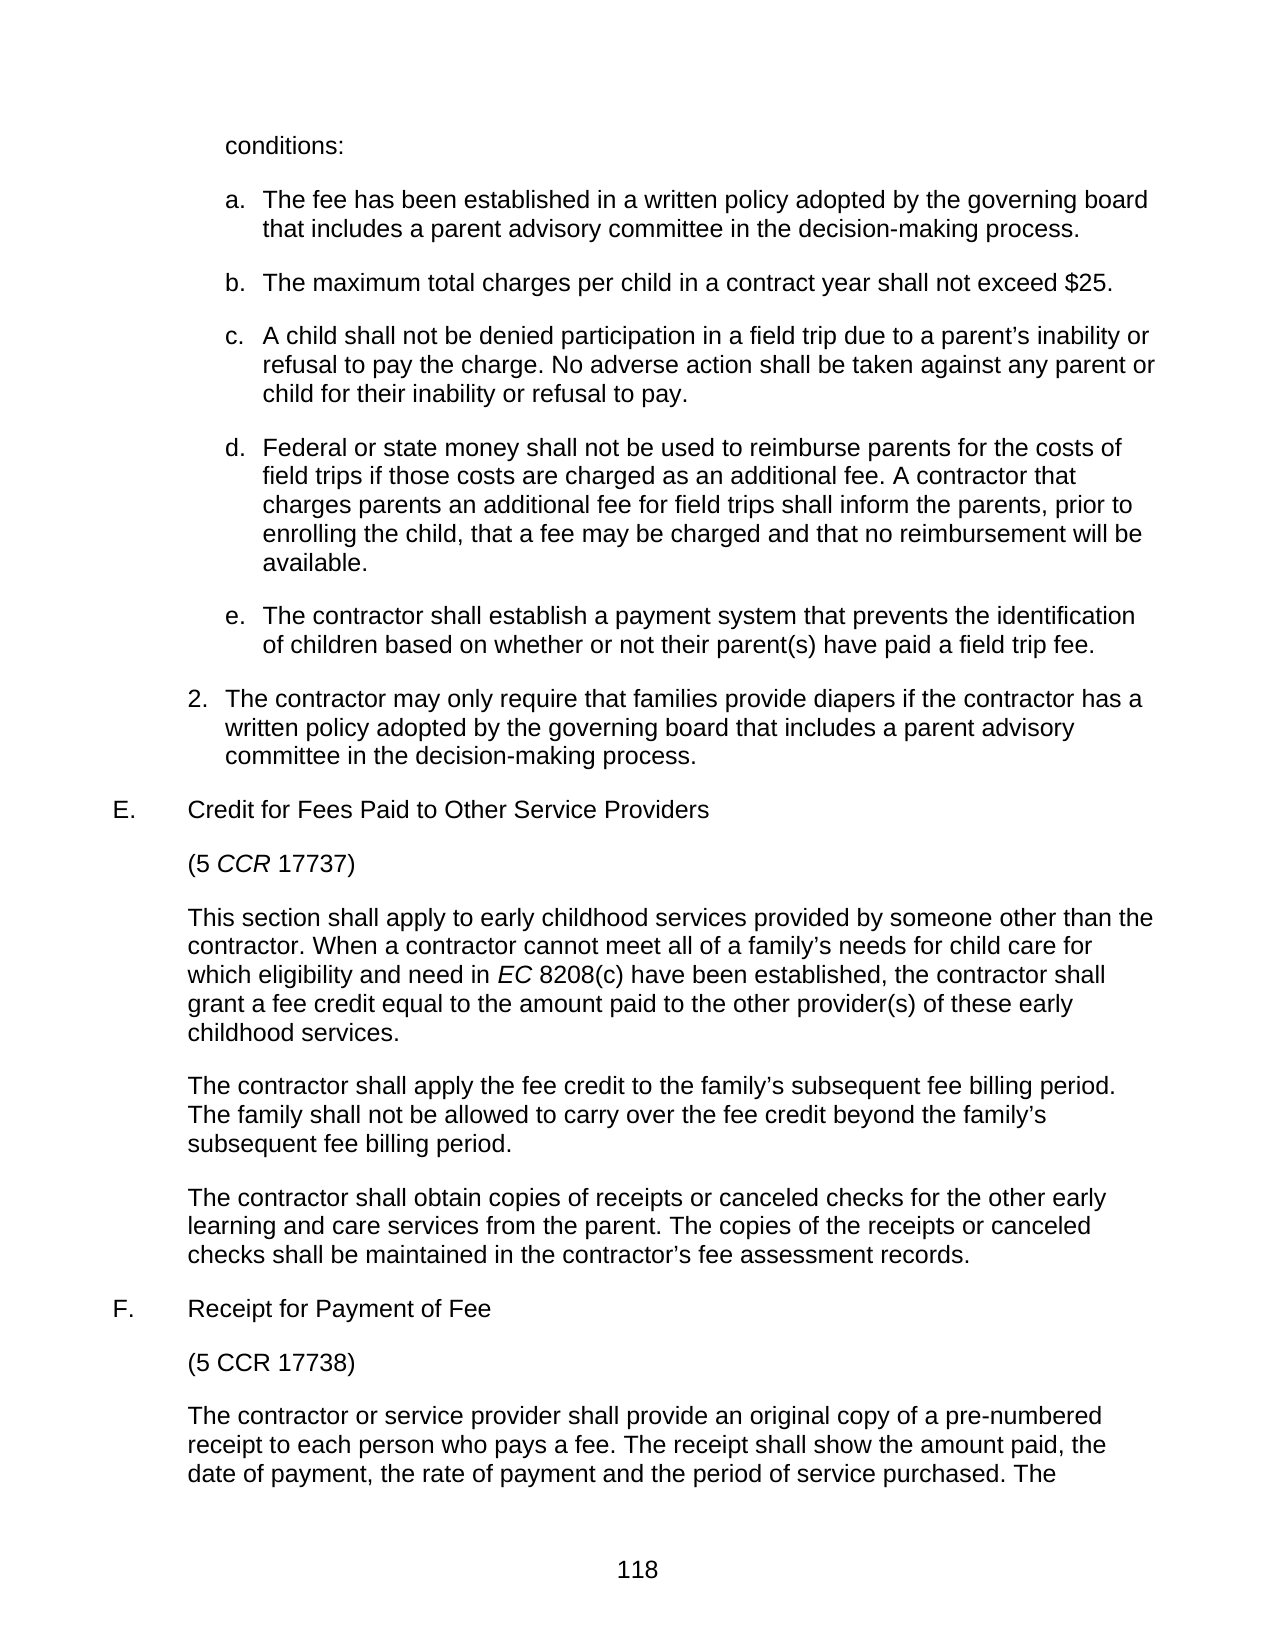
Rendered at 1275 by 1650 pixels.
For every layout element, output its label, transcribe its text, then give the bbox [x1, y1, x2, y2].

subtitle Receipt for Payment of Fee [112, 1294, 1162, 1322]
text The contractor shall apply the fee credit to the family’s subsequent fee billing period. The family shall not be allowed to carry over the fee credit beyond the family’s subsequent fee billing period. [187, 1071, 1162, 1157]
list The contractor shall establish a payment system that prevents the identification of children based on whether or not their parent(s) have paid a field trip fee. [225, 601, 1162, 659]
text (5 CCR 17738) [112, 1347, 1162, 1376]
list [187, 131, 1162, 160]
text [187, 1401, 1162, 1487]
subtitle Credit for Fees Paid to Other Service Providers [112, 795, 1162, 824]
text The contractor shall obtain copies of receipts or canceled checks for the other early learning and care services from the parent. The copies of the receipts or canceled checks shall be maintained in the contractor’s fee assessment records. [187, 1182, 1162, 1269]
list The maximum total charges per child in a contract year shall not exceed $25. [225, 267, 1162, 296]
list Federal or state money shall not be used to reimburse parents for the costs of field trips if those costs are charged as an additional fee. A contractor that charges parents an additional fee for field trips shall inform the parents, prior to enrolling the child, that a fee may be charged and that no reimbursement will be available. [225, 432, 1162, 576]
list The fee has been established in a written policy adopted by the governing board that includes a parent advisory committee in the decision-making process. [225, 185, 1162, 242]
text (5 CCR 17737) [112, 849, 1162, 877]
list The contractor may only require that families provide diapers if the contractor has a written policy adopted by the governing board that includes a parent advisory committee in the decision-making process. [187, 684, 1162, 770]
text This section shall apply to early childhood services provided by someone other than the contractor. When a contractor cannot meet all of a family’s needs for child care for which eligibility and need in EC 8208(c) have been established, the contractor shall grant a fee credit equal to the amount paid to the other provider(s) of these early childhood services. [187, 902, 1162, 1046]
list A child shall not be denied participation in a field trip due to a parent’s inability or refusal to pay the charge. No adverse action shall be taken against any parent or child for their inability or refusal to pay. [225, 321, 1162, 407]
